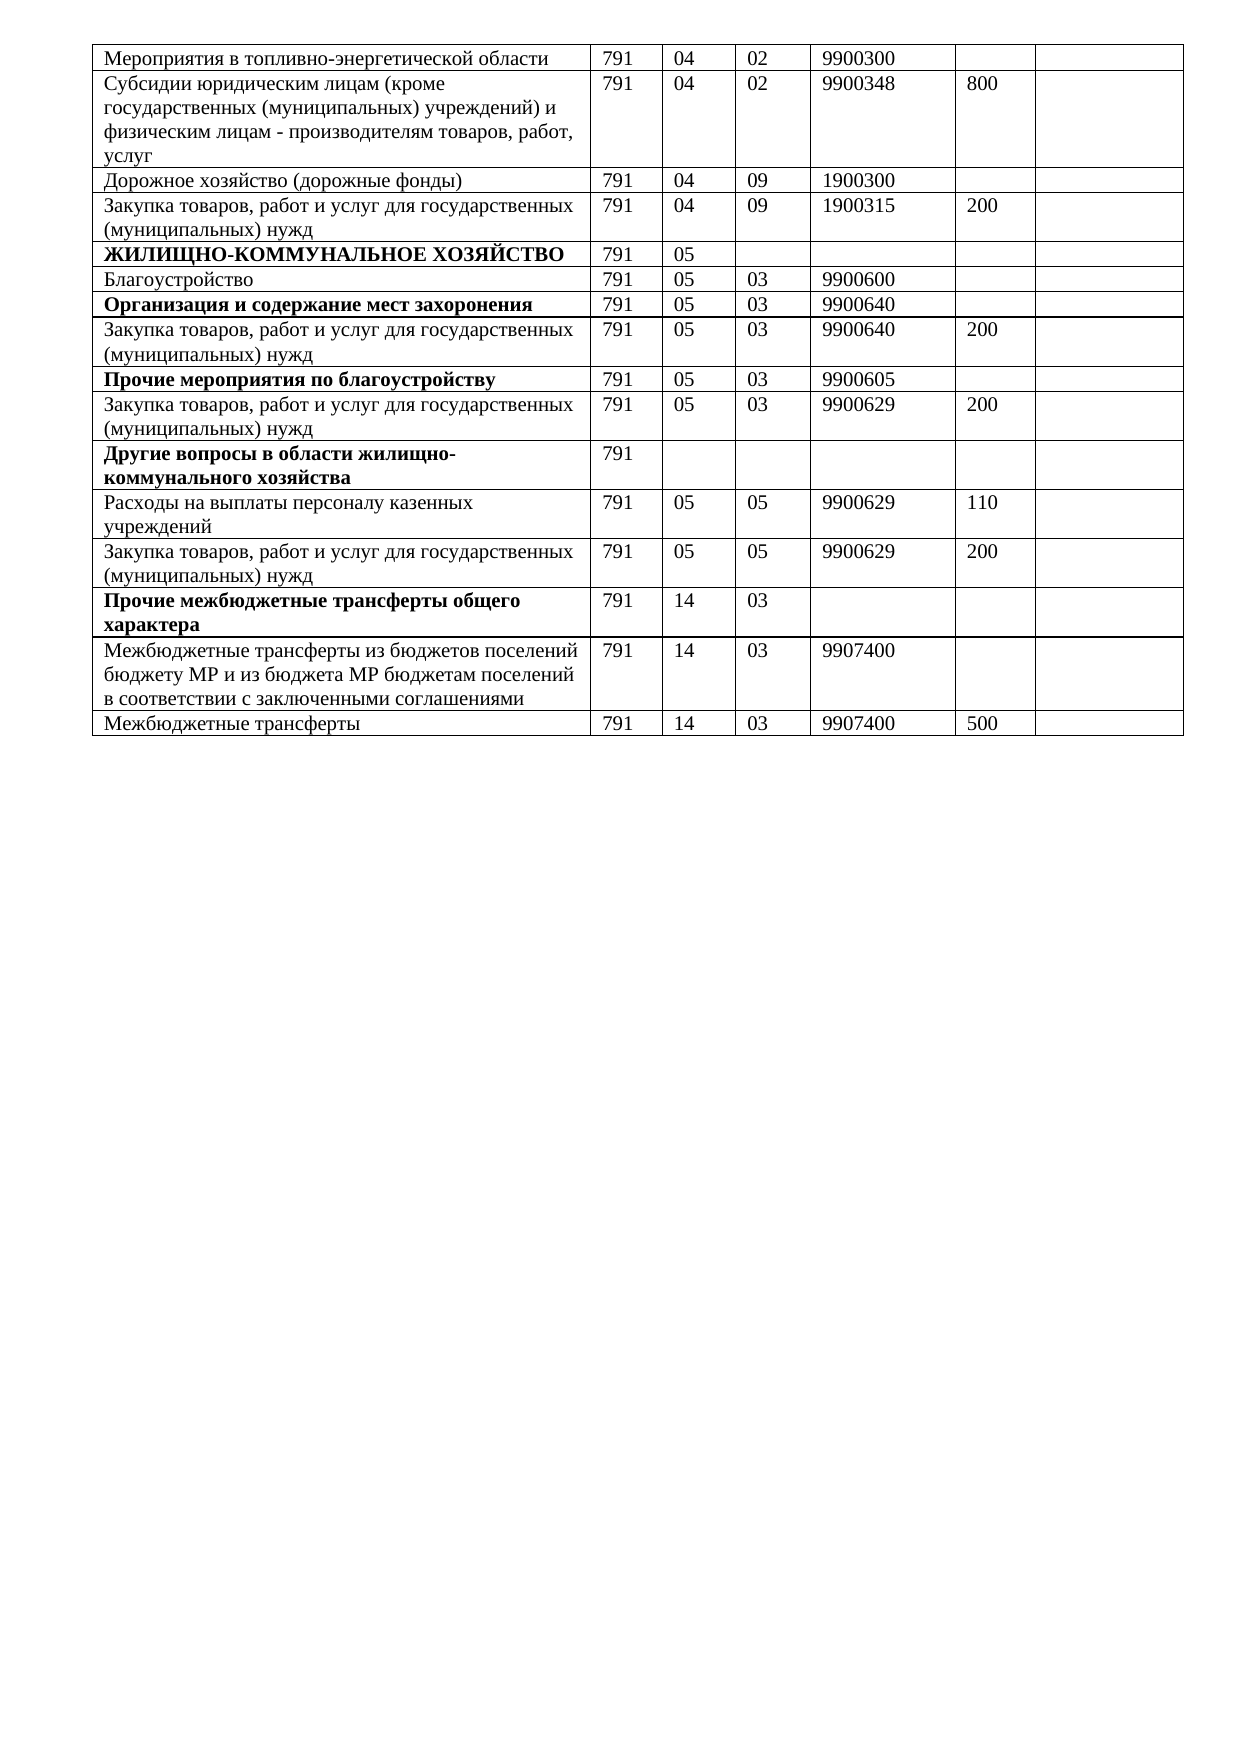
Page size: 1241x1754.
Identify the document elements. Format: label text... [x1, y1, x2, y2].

table_cell [1036, 367, 1183, 391]
table_cell 791 [591, 318, 662, 366]
table_cell 05 [663, 367, 735, 391]
table_cell 791 [591, 45, 662, 69]
table_cell 500 [956, 711, 1035, 735]
table_cell 05 [736, 490, 810, 538]
table_cell [956, 588, 1035, 636]
table_cell [1036, 392, 1183, 440]
table_cell 791 [591, 168, 662, 192]
table_cell 9900348 [811, 71, 955, 167]
table_cell Дорожное хозяйство (дорожные фонды) [93, 168, 590, 192]
table_cell 9900629 [811, 392, 955, 440]
table_cell [956, 242, 1035, 266]
table_cell 03 [736, 588, 810, 636]
table_cell [1036, 539, 1183, 587]
table_cell [1036, 71, 1183, 167]
table_cell [1036, 441, 1183, 489]
table_cell [1036, 318, 1183, 366]
table_cell [956, 367, 1035, 391]
table_cell [1036, 490, 1183, 538]
table_cell [1036, 242, 1183, 266]
table_cell 9900640 [811, 318, 955, 366]
table_cell 9900600 [811, 267, 955, 291]
table_cell 03 [736, 638, 810, 710]
table_cell 14 [663, 588, 735, 636]
table_cell [1036, 711, 1183, 735]
table_cell [811, 242, 955, 266]
table_cell 9900605 [811, 367, 955, 391]
table_cell 05 [663, 318, 735, 366]
table_cell Межбюджетные трансферты из бюджетов поселений бюджету МР и из бюджета МР бюджетам поселений в соответствии с заключенными соглашениями [93, 638, 590, 710]
table_cell Расходы на выплаты персоналу казенных учреждений [93, 490, 590, 538]
table_cell 791 [591, 71, 662, 167]
table_cell 110 [956, 490, 1035, 538]
table_cell Субсидии юридическим лицам (кроме государственных (муниципальных) учреждений) и физическим лицам - производителям товаров, работ, услуг [93, 71, 590, 167]
table_cell 05 [663, 292, 735, 316]
table_cell Мероприятия в топливно-энергетической области [93, 45, 590, 69]
table_cell 791 [591, 367, 662, 391]
table_cell 14 [663, 638, 735, 710]
table_cell 200 [956, 193, 1035, 241]
table_cell [956, 267, 1035, 291]
table_cell 02 [736, 45, 810, 69]
table_cell 14 [663, 711, 735, 735]
table_cell Закупка товаров, работ и услуг для государственных (муниципальных) нужд [93, 392, 590, 440]
table_cell 03 [736, 711, 810, 735]
table_cell [956, 292, 1035, 316]
table_cell 03 [736, 392, 810, 440]
table_cell 09 [736, 193, 810, 241]
table_cell Закупка товаров, работ и услуг для государственных (муниципальных) нужд [93, 318, 590, 366]
table_cell 9900629 [811, 539, 955, 587]
table_cell 791 [591, 193, 662, 241]
table_cell 05 [663, 242, 735, 266]
table_cell [956, 168, 1035, 192]
table_cell 791 [591, 267, 662, 291]
table_cell ЖИЛИЩНО-КОММУНАЛЬНОЕ ХОЗЯЙСТВО [93, 242, 590, 266]
table_cell 02 [736, 71, 810, 167]
table_cell Прочие межбюджетные трансферты общего характера [93, 588, 590, 636]
table_cell 04 [663, 193, 735, 241]
table_cell 200 [956, 539, 1035, 587]
table_cell Благоустройство [93, 267, 590, 291]
table_cell 791 [591, 490, 662, 538]
table_cell [1036, 168, 1183, 192]
table_cell 791 [591, 638, 662, 710]
table_cell 1900315 [811, 193, 955, 241]
table_cell 05 [663, 539, 735, 587]
table_cell 200 [956, 392, 1035, 440]
table_cell [1036, 588, 1183, 636]
table_cell 05 [736, 539, 810, 587]
table_cell 9900640 [811, 292, 955, 316]
table_cell 791 [591, 539, 662, 587]
table_cell 03 [736, 318, 810, 366]
table_cell [736, 242, 810, 266]
table_cell Межбюджетные трансферты [93, 711, 590, 735]
table_cell [1036, 267, 1183, 291]
table_cell Закупка товаров, работ и услуг для государственных (муниципальных) нужд [93, 539, 590, 587]
table_cell 9907400 [811, 711, 955, 735]
table_cell 791 [591, 588, 662, 636]
table_cell 200 [956, 318, 1035, 366]
table_cell 791 [591, 292, 662, 316]
table_cell 800 [956, 71, 1035, 167]
table_cell [1036, 193, 1183, 241]
table_cell 09 [736, 168, 810, 192]
table_cell 04 [663, 168, 735, 192]
table_cell 791 [591, 441, 662, 489]
table_cell 1900300 [811, 168, 955, 192]
table_cell 791 [591, 711, 662, 735]
table_cell [956, 638, 1035, 710]
table_cell 791 [591, 242, 662, 266]
table_cell Организация и содержание мест захоронения [93, 292, 590, 316]
table_cell [1036, 292, 1183, 316]
table_cell [736, 441, 810, 489]
table_cell 03 [736, 292, 810, 316]
table_cell Прочие мероприятия по благоустройству [93, 367, 590, 391]
table_cell [663, 441, 735, 489]
table_cell Другие вопросы в области жилищно-коммунального хозяйства [93, 441, 590, 489]
table_cell [1036, 45, 1183, 69]
table_cell 03 [736, 267, 810, 291]
table_cell [956, 441, 1035, 489]
table_cell [811, 588, 955, 636]
table_cell 9907400 [811, 638, 955, 710]
table_cell Закупка товаров, работ и услуг для государственных (муниципальных) нужд [93, 193, 590, 241]
table_cell [1036, 638, 1183, 710]
table_cell 791 [591, 392, 662, 440]
table_cell 05 [663, 490, 735, 538]
table_cell [956, 45, 1035, 69]
table_cell [811, 441, 955, 489]
table_cell 03 [736, 367, 810, 391]
table_cell 9900629 [811, 490, 955, 538]
table_cell 9900300 [811, 45, 955, 69]
table_cell 04 [663, 71, 735, 167]
table_cell 04 [663, 45, 735, 69]
table_cell 05 [663, 267, 735, 291]
table_cell 05 [663, 392, 735, 440]
